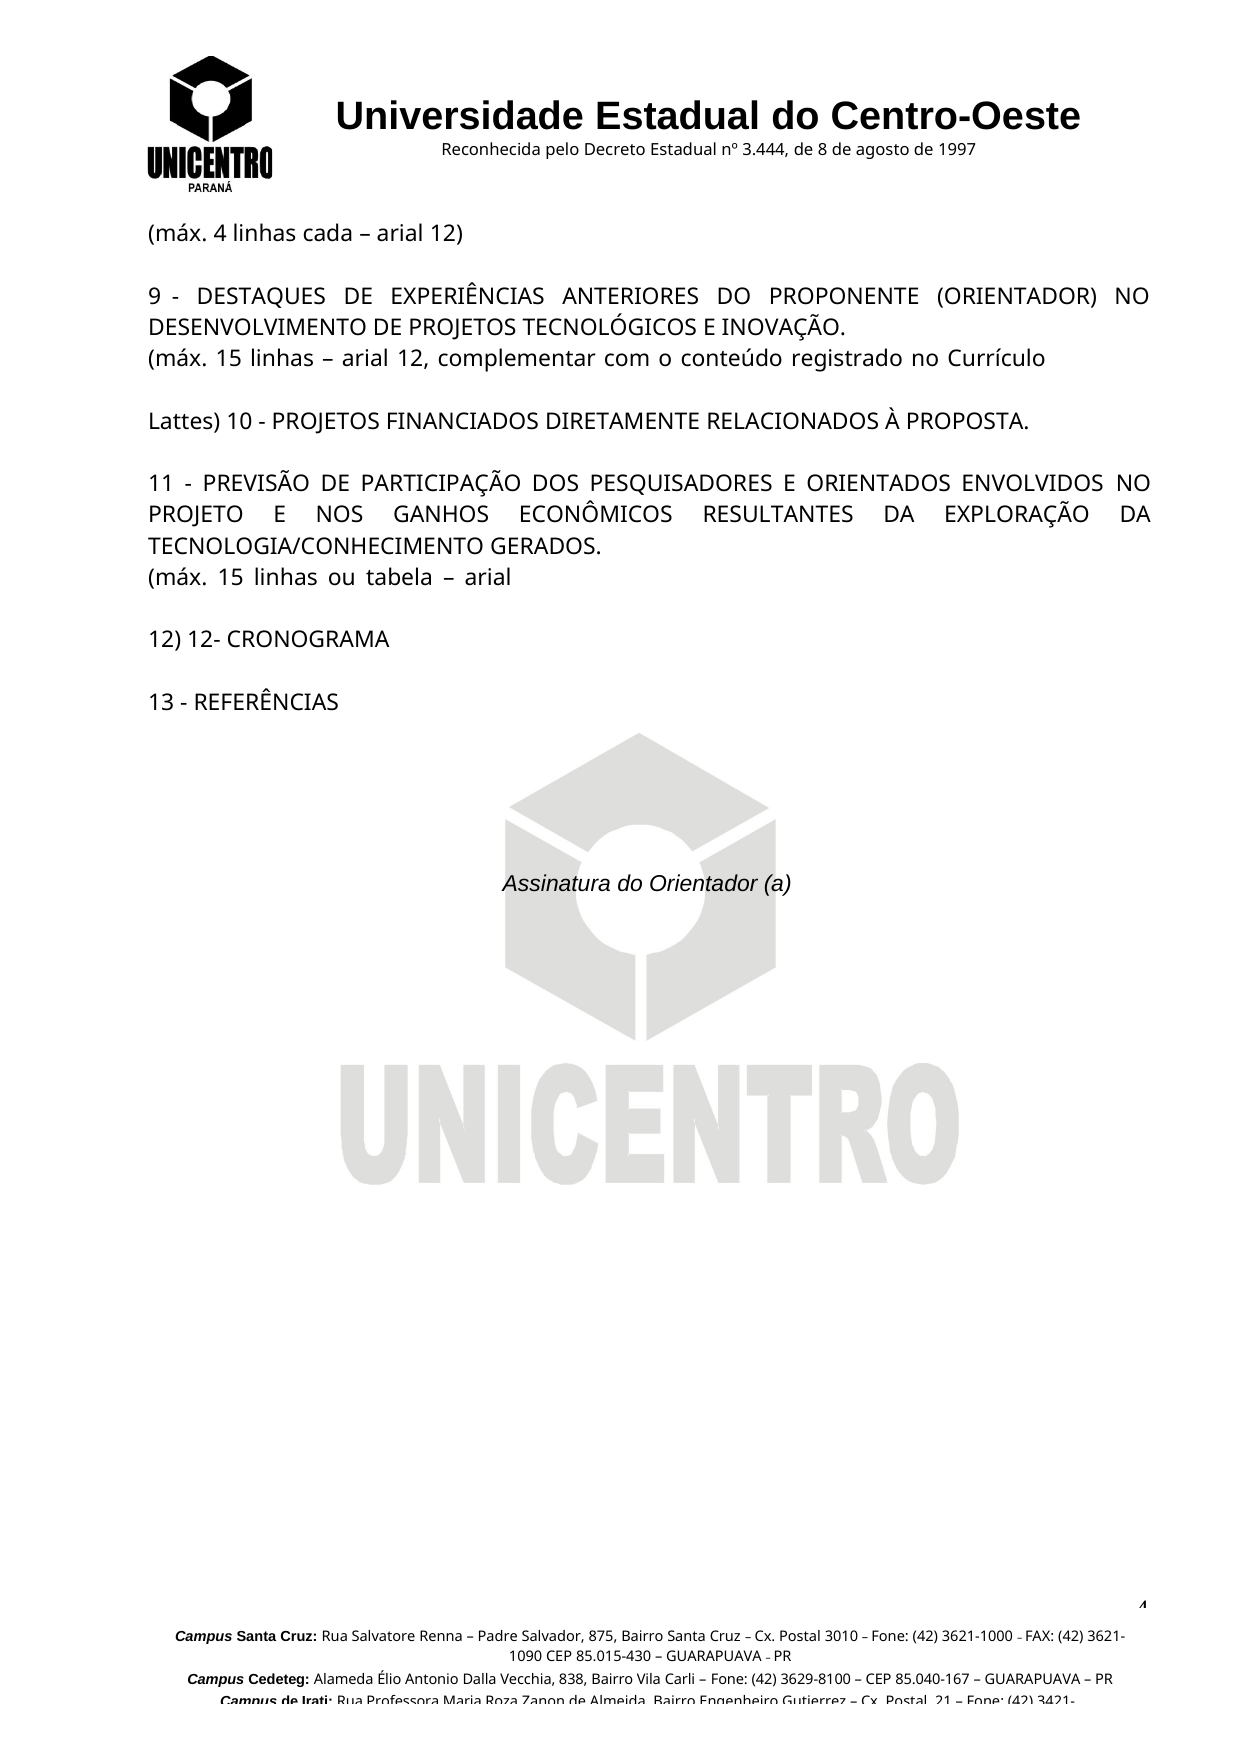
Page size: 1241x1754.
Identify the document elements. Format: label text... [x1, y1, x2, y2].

list - DESTAQUES DE EXPERIÊNCIAS ANTERIORES DO PROPONENTE (ORIENTADOR) NO DESENVOLVIMENTO DE PROJETOS TECNOLÓGICOS E INOVAÇÃO. [148, 280, 1151, 342]
text Assinatura do Orientador (a) [144, 870, 1149, 897]
picture [147, 56, 273, 193]
picture [340, 897, 959, 1185]
text 11 - PREVISÃO DE PARTICIPAÇÃO DOS PESQUISADORES E ORIENTADOS ENVOLVIDOS NO PROJETO E NOS GANHOS ECONÔMICOS RESULTANTES DA EXPLORAÇÃO DA TECNOLOGIA/CONHECIMENTO GERADOS. [148, 467, 1151, 561]
picture [340, 733, 959, 870]
text (máx. 15 linhas ou tabela – arial 12) 12- CRONOGRAMA [148, 561, 512, 655]
text (máx. 4 linhas cada – arial 12) [148, 217, 1165, 248]
text 13 - REFERÊNCIAS [148, 686, 1165, 717]
text (máx. 15 linhas – arial 12, complementar com o conteúdo registrado no Currículo Lattes) 10 - PROJETOS FINANCIADOS DIRETAMENTE RELACIONADOS À PROPOSTA. [148, 342, 1047, 436]
